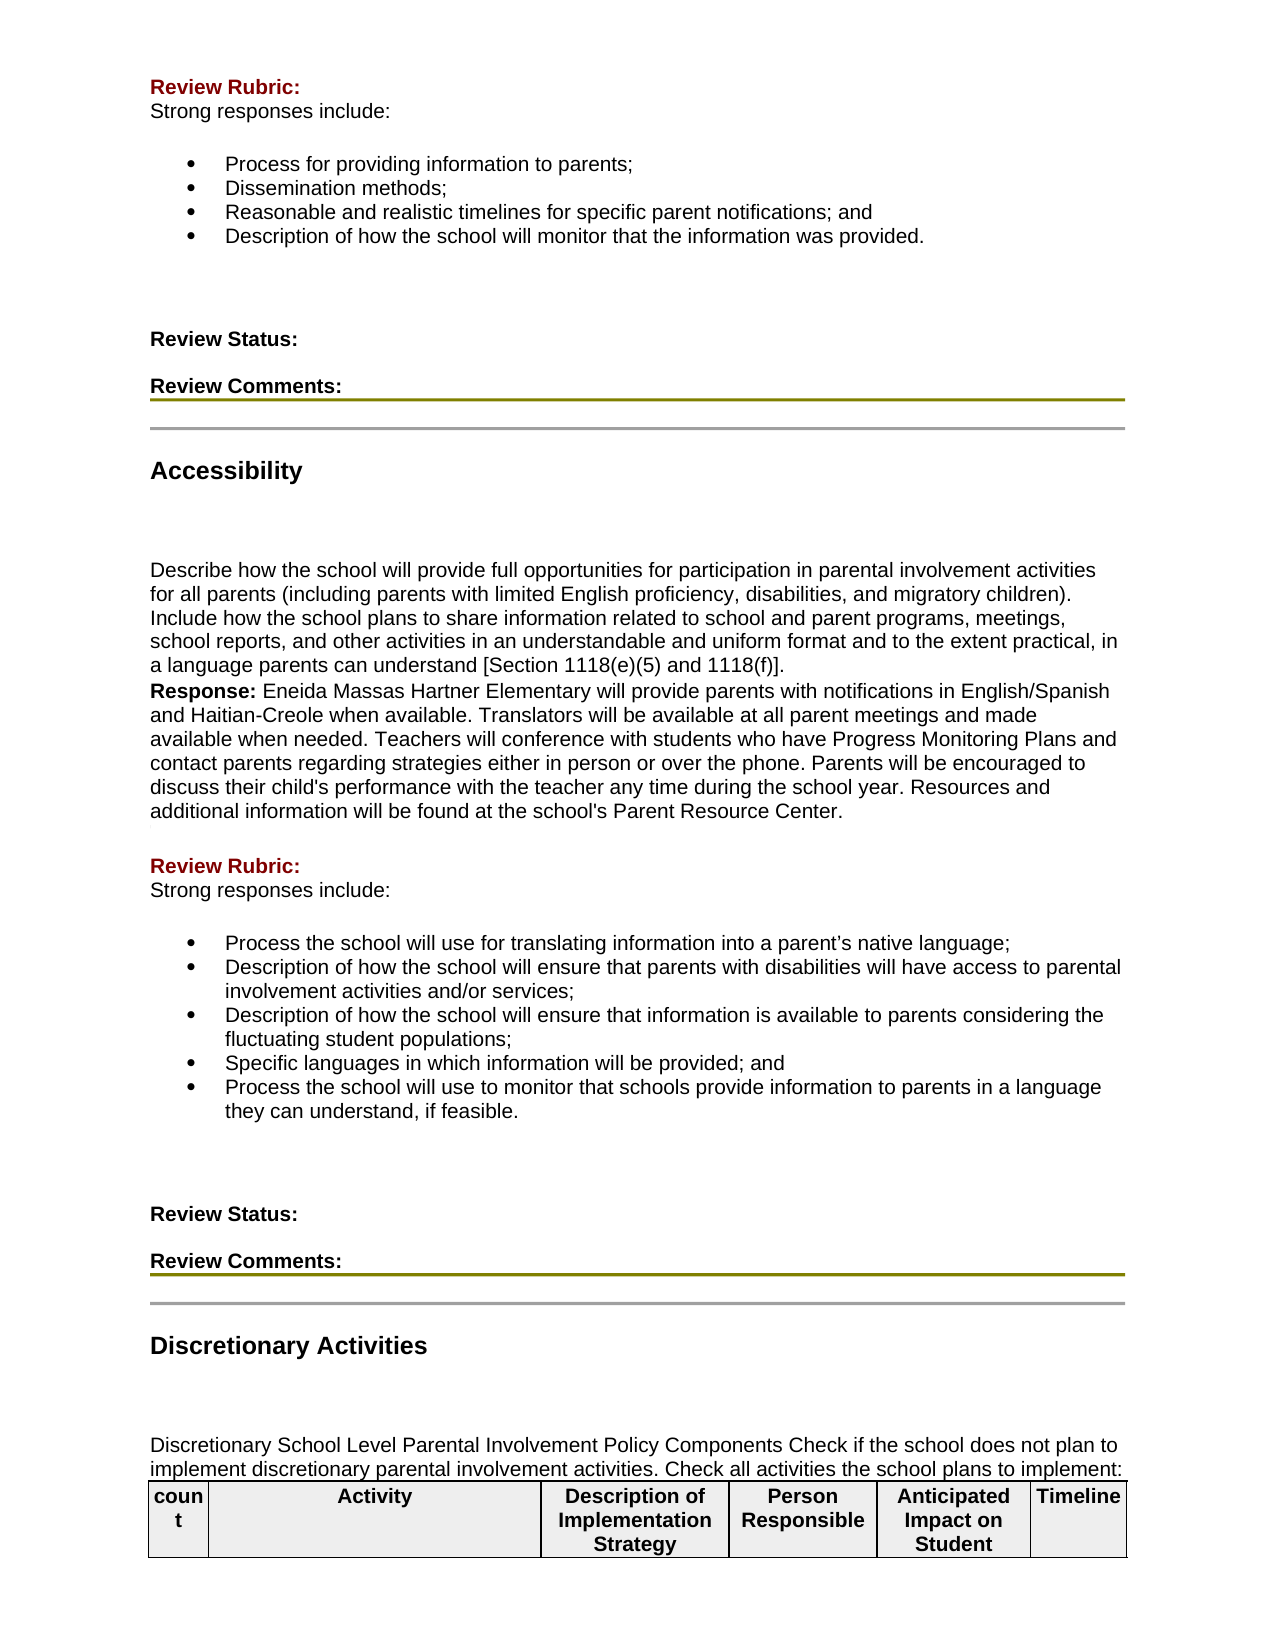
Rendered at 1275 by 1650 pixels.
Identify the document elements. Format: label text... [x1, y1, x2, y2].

table_header Person Responsible [730, 1482, 876, 1557]
text Review Rubric: Strong responses include: [150, 75, 1125, 123]
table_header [878, 1482, 1030, 1557]
table_header count [149, 1482, 208, 1557]
list Description of how the school will monitor that the information was provided. [187, 224, 1125, 248]
list Specific languages in which information will be provided; and [187, 1051, 1125, 1075]
text Describe how the school will provide full opportunities for participation in parental involvement activities for all parents (including parents with limited English proficiency, disabilities, and migratory children). Include how the school plans to share information related to school and parent programs, meetings, school reports, and other activities in an understandable and uniform format and to the extent practical, in a language parents can understand [Section 1118(e)(5) and 1118(f)]. [150, 509, 1125, 677]
text Discretionary School Level Parental Involvement Policy Components Check if the school does not plan to implement discretionary parental involvement activities. Check all activities the school plans to implement: [150, 1384, 1125, 1480]
list Dissemination methods; [187, 176, 1125, 200]
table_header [542, 1482, 728, 1557]
list Description of how the school will ensure that parents with disabilities will have access to parental involvement activities and/or services; [187, 955, 1125, 1003]
text Accessibility [150, 456, 1125, 484]
table_header Response: Eneida Massas Hartner Elementary will provide parents with notifications in English/Spanish and Haitian-Creole when available. Translators will be available at all parent meetings and made available when needed. Teachers will conference with students who have Progress Monitoring Plans and contact parents regarding strategies either in person or over the phone. Parents will be encouraged to discuss their child's performance with the teacher any time during the school year. Resources and additional information will be found at the school's Parent Resource Center. [149, 678, 1126, 825]
list Reasonable and realistic timelines for specific parent notifications; and [187, 200, 1125, 224]
table_header Activity [209, 1482, 540, 1557]
list Process the school will use to monitor that schools provide information to parents in a language they can understand, if feasible. [187, 1075, 1125, 1123]
list Process the school will use for translating information into a parent’s native language; [187, 931, 1125, 955]
list Process for providing information to parents; [187, 152, 1125, 176]
list Description of how the school will ensure that information is available to parents considering the fluctuating student populations; [187, 1003, 1125, 1051]
table_header Timeline [1031, 1482, 1126, 1557]
text Discretionary Activities [150, 1331, 1125, 1359]
text Review Status: Review Comments: [150, 326, 1125, 398]
text Review Status: Review Comments: [150, 1201, 1125, 1273]
text Review Rubric: Strong responses include: [150, 854, 1125, 902]
